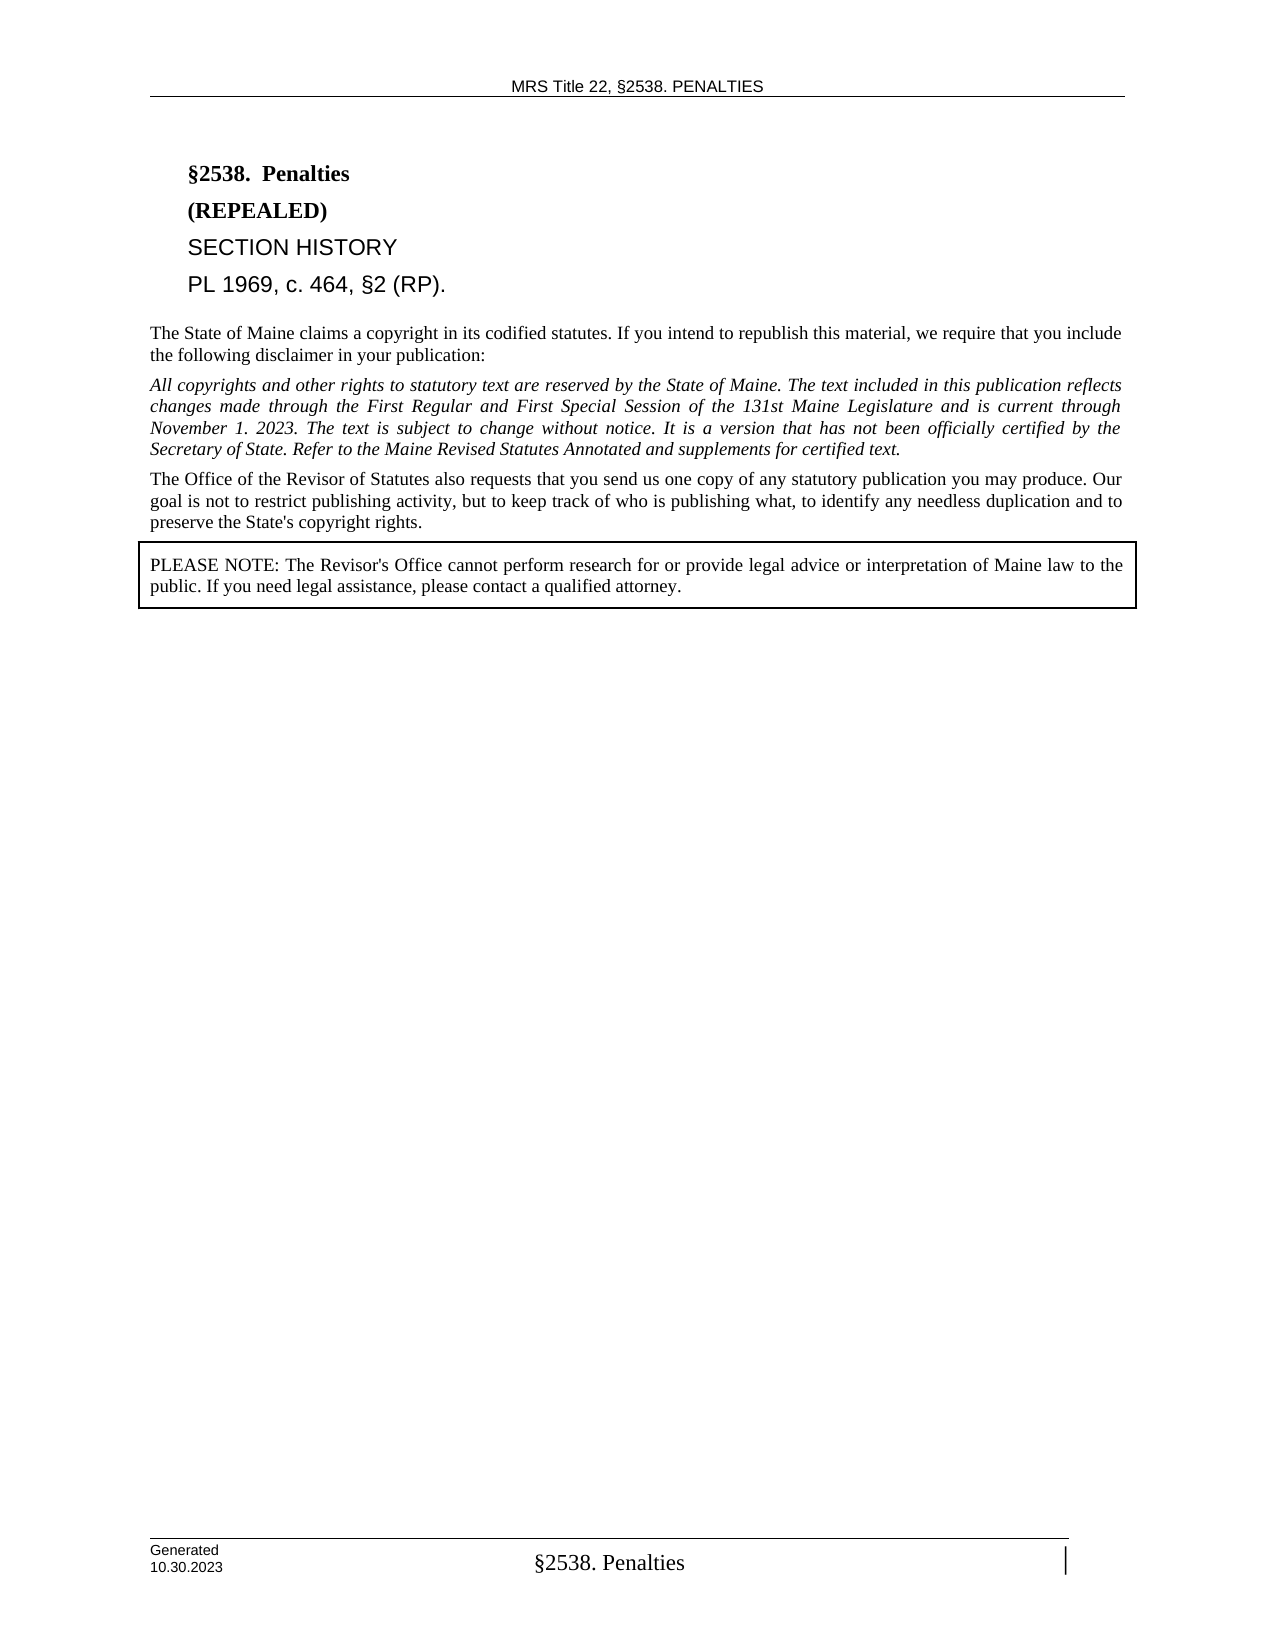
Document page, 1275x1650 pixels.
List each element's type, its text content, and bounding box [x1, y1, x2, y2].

text SECTION HISTORY [187, 234, 1125, 260]
text PLEASE NOTE: The Revisor's Office cannot perform research for or provide legal advice or interpretation of Maine law to the public. If you need legal assistance, please contact a qualified attorney. [140, 543, 1135, 607]
text (REPEALED) [187, 197, 1125, 223]
text The Office of the Revisor of Statutes also requests that you send us one copy of any statutory publication you may produce. Our goal is not to restrict publishing activity, but to keep track of who is publishing what, to identify any needless duplication and to preserve the State's copyright rights. [150, 468, 1125, 533]
text §2538. Penalties [187, 160, 1125, 187]
text PL 1969, c. 464, §2 (RP). [187, 271, 1125, 297]
text The State of Maine claims a copyright in its codified statutes. If you intend to republish this material, we require that you include the following disclaimer in your publication: [150, 322, 1125, 365]
text All copyrights and other rights to statutory text are reserved by the State of Maine. The text included in this publication reflects changes made through the First Regular and First Special Session of the 131st Maine Legislature and is current through November 1. 2023 . The text is subject to change without notice. It is a version that has not been officially certified by the Secretary of State. Refer to the Maine Revised Statutes Annotated and supplements for certified text. [150, 373, 1125, 460]
